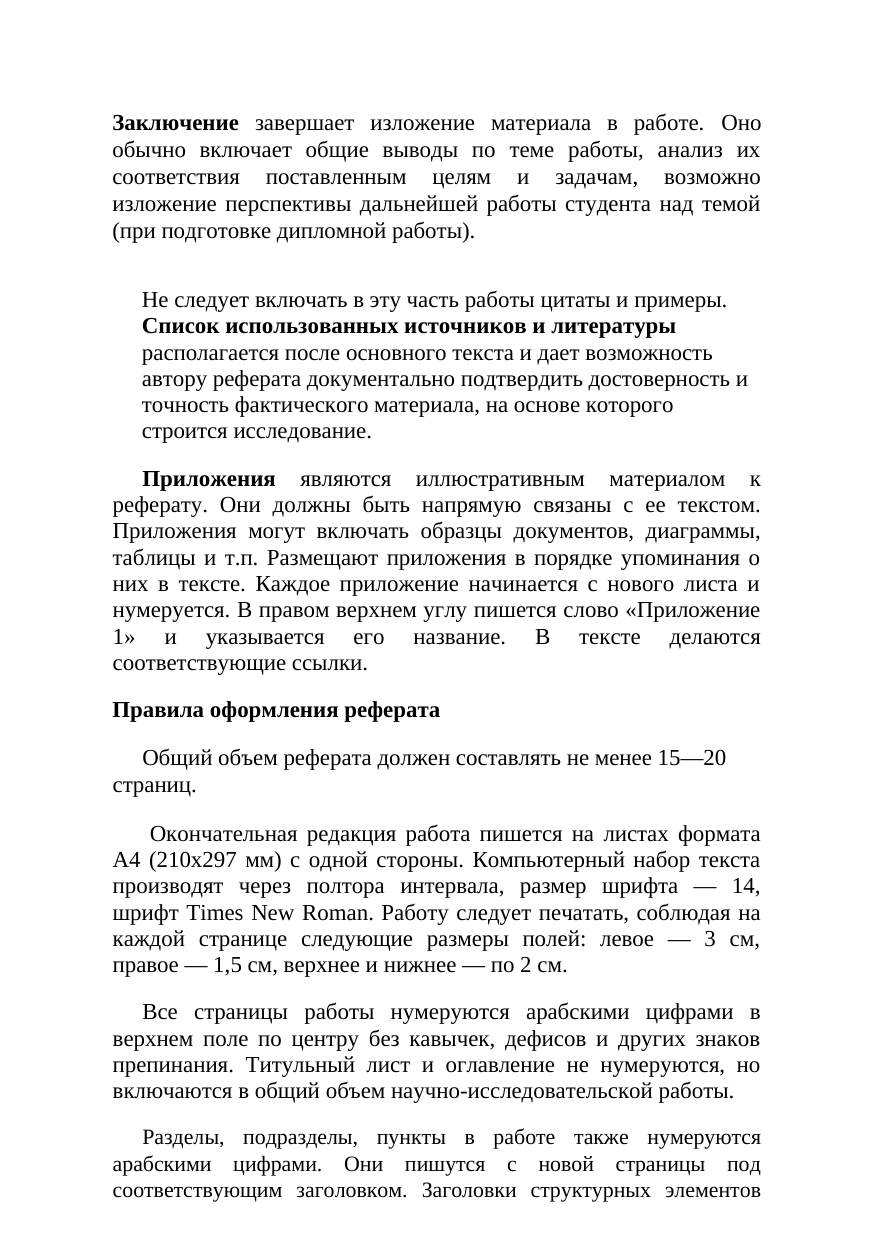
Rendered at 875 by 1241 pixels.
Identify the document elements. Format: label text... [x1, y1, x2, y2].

list Окончательная редакция работа пишется на листах формата А4 (210х297 мм) с одной стороны. Компьютерный набор текста производят через полтора интервала, размер шрифта — 14, шрифт Times New Roman. Работу следует печатать, соблюдая на каждой странице следующие размеры полей: левое — 3 см, правое — 1,5 см, верхнее и нижнее — по 2 см. [112, 820, 762, 978]
text Приложения являются иллюстративным материалом к реферату. Они должны быть напрямую связаны с ее текстом. Приложения могут включать образцы документов, диаграммы, таблицы и т.п. Размещают приложения в порядке упоминания о них в тексте. Каждое приложение начинается с нового листа и нумеруется. В правом верхнем углу пишется слово «Приложение 1» и указывается его название. В тексте делаются соответствующие ссылки. [112, 465, 762, 676]
text Не следует включать в эту часть работы цитаты и примеры. Список использованных источников и литературы располагается после основного текста и дает возможность автору реферата документально подтвердить достоверность и точность фактического материала, на основе которого строится исследование. [142, 286, 762, 444]
text Все страницы работы нумеруются арабскими цифрами в верхнем поле по центру без кавычек, дефисов и других знаков препинания. Титульный лист и оглавление не нумеруются, но включаются в общий объем научно-исследовательской работы. [112, 999, 762, 1103]
text Общий объем реферата должен составлять не менее 15—20 страниц. [112, 744, 762, 798]
text Заключение завершает изложение материала в работе. Оно обычно включает общие выводы по теме работы, анализ их соответствия поставленным целям и задачам, возможно изложение перспективы дальнейшей работы студента над темой (при подготовке дипломной работы). [112, 108, 762, 243]
text Правила оформления реферата [112, 696, 762, 723]
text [112, 1124, 762, 1202]
